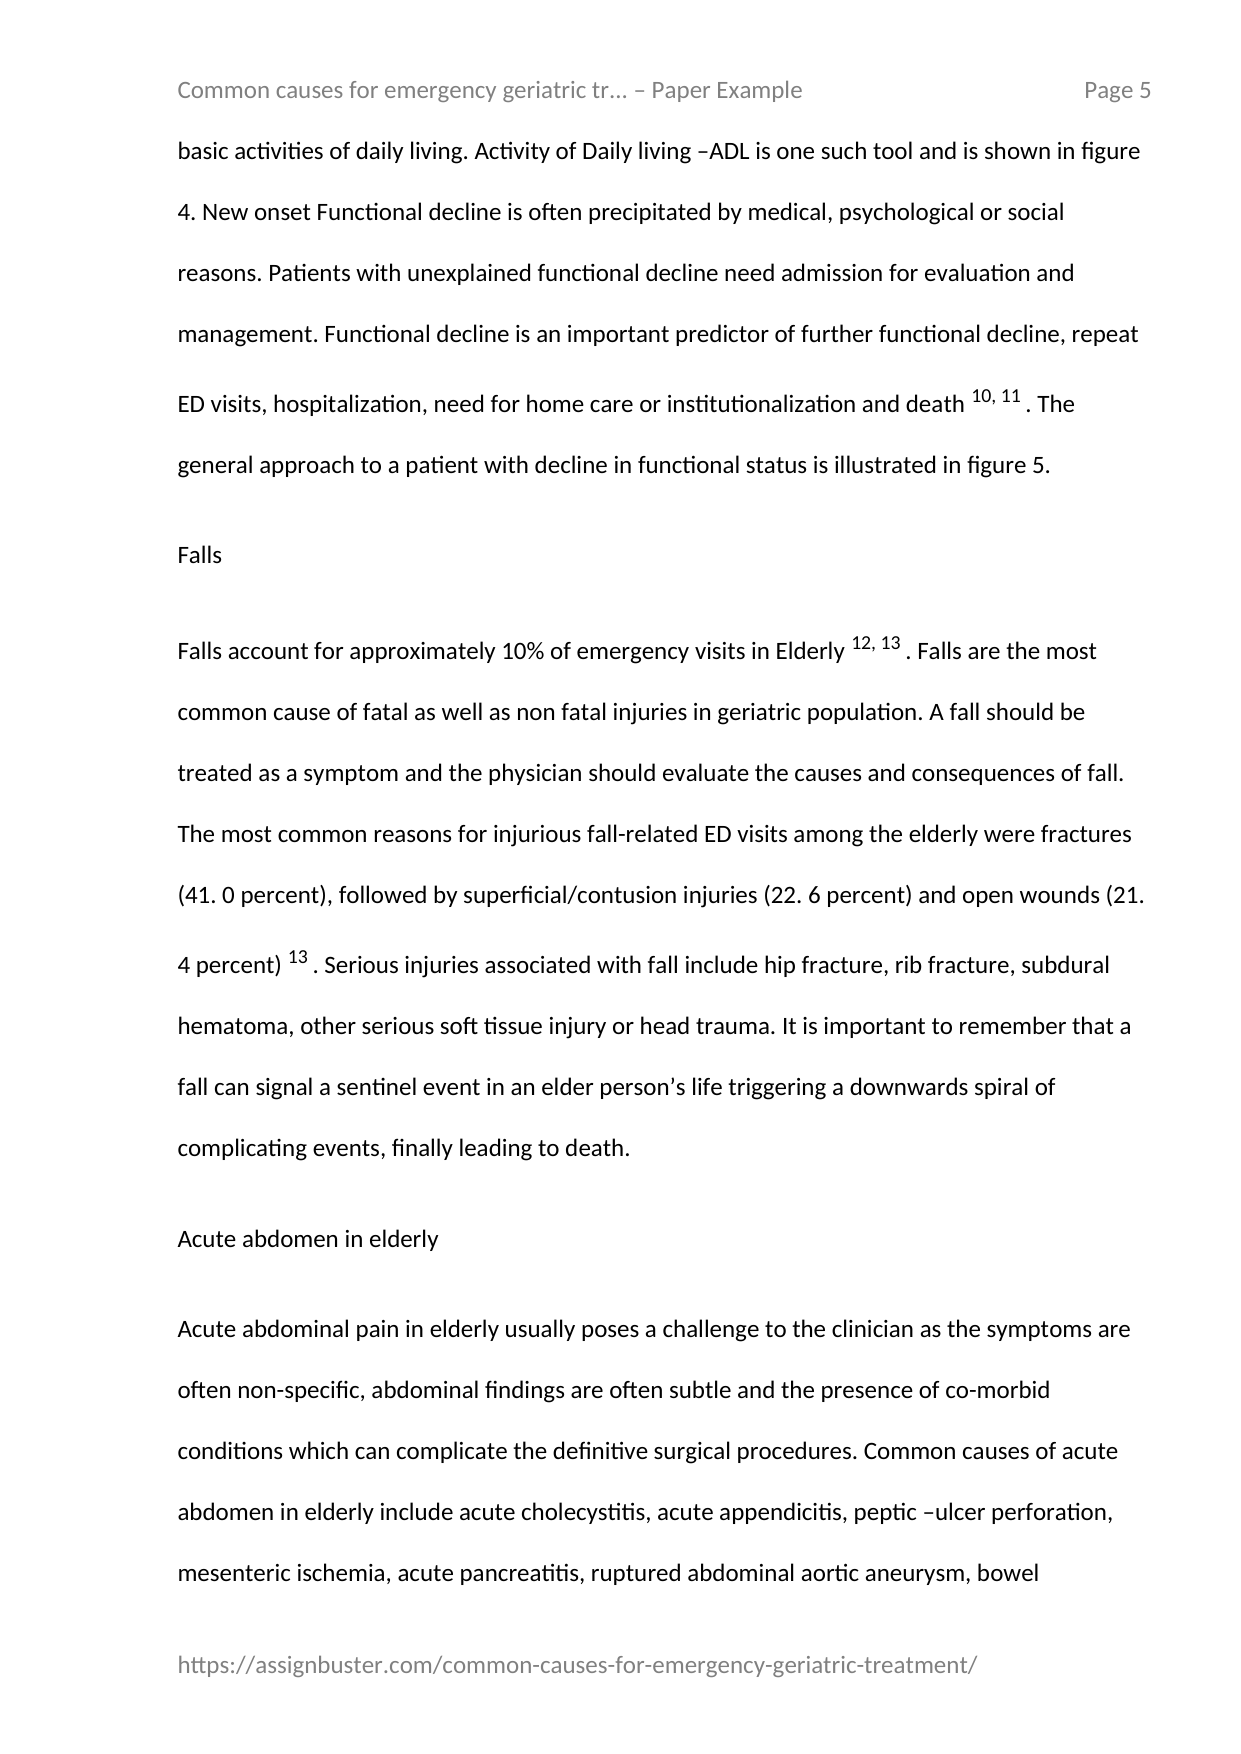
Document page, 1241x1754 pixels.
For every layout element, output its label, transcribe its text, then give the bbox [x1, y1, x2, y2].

text Acute abdomen in elderly [177, 1223, 1152, 1253]
text Falls account for approximately 10% of emergency visits in Elderly 12, 13 . Falls are the most common cause of fatal as well as non fatal injuries in geriatric population. A fall should be treated as a symptom and the physician should evaluate the causes and consequences of fall. The most common reasons for injurious fall-related ED visits among the elderly were fractures (41. 0 percent), followed by superficial/contusion injuries (22. 6 percent) and open wounds (21. 4 percent) 13 . Serious injuries associated with fall include hip fracture, rib fracture, subdural hematoma, other serious soft tissue injury or head trauma. It is important to remember that a fall can signal a sentinel event in an elder person’s life triggering a downwards spiral of complicating events, finally leading to death. [177, 630, 1152, 1163]
text Falls [177, 539, 1152, 570]
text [177, 1313, 1152, 1588]
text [177, 135, 1152, 479]
